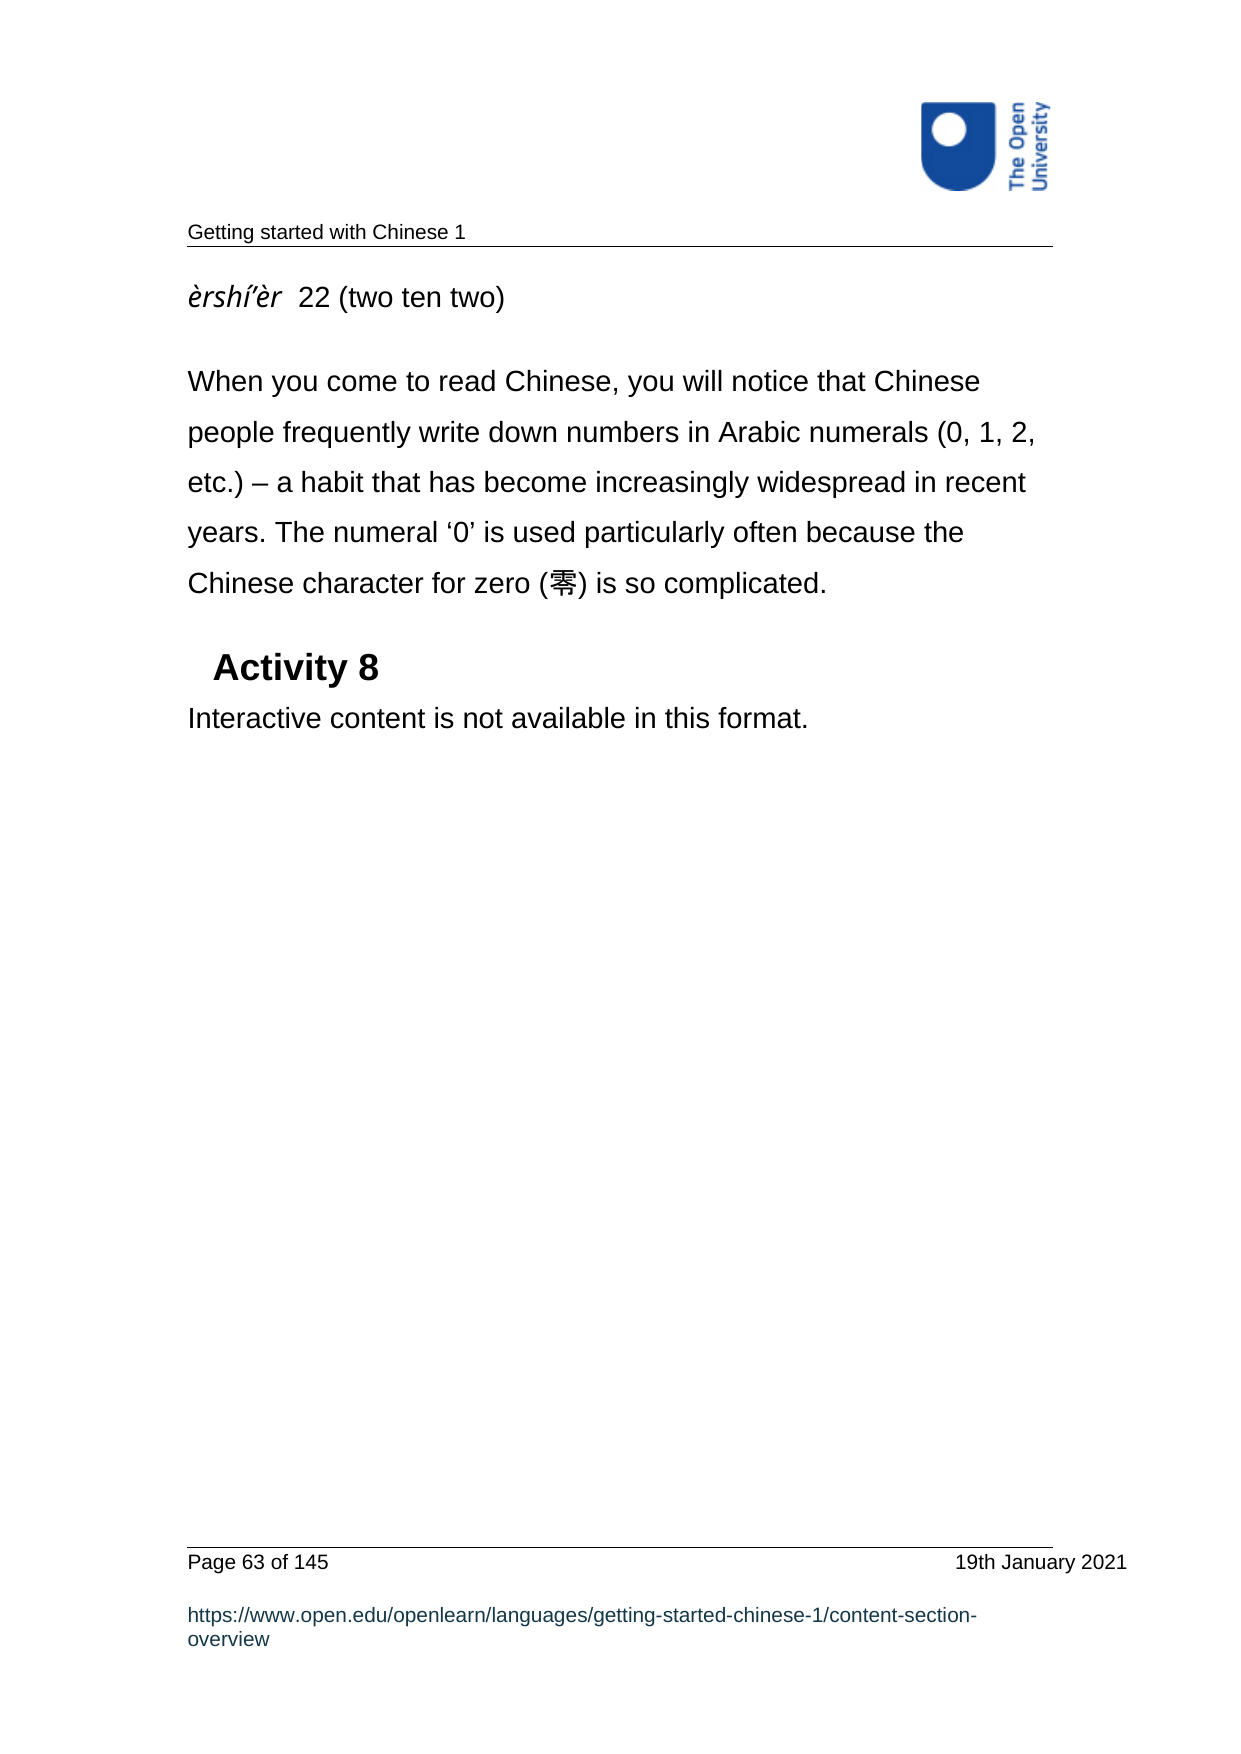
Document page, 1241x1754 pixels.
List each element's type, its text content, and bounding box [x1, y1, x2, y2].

text èrshí’èr 22 (two ten two) [187, 276, 1053, 316]
picture [921, 102, 1052, 191]
text When you come to read Chinese, you will notice that Chinese people frequently write down numbers in Arabic numerals (0, 1, 2, etc.) – a habit that has become increasingly widespread in recent years. The numeral ‘0’ is used particularly often because the Chinese character for zero (零) is so complicated. [187, 364, 1053, 599]
text Interactive content is not available in this format. [187, 701, 1053, 734]
text Activity 8 [212, 645, 1028, 688]
